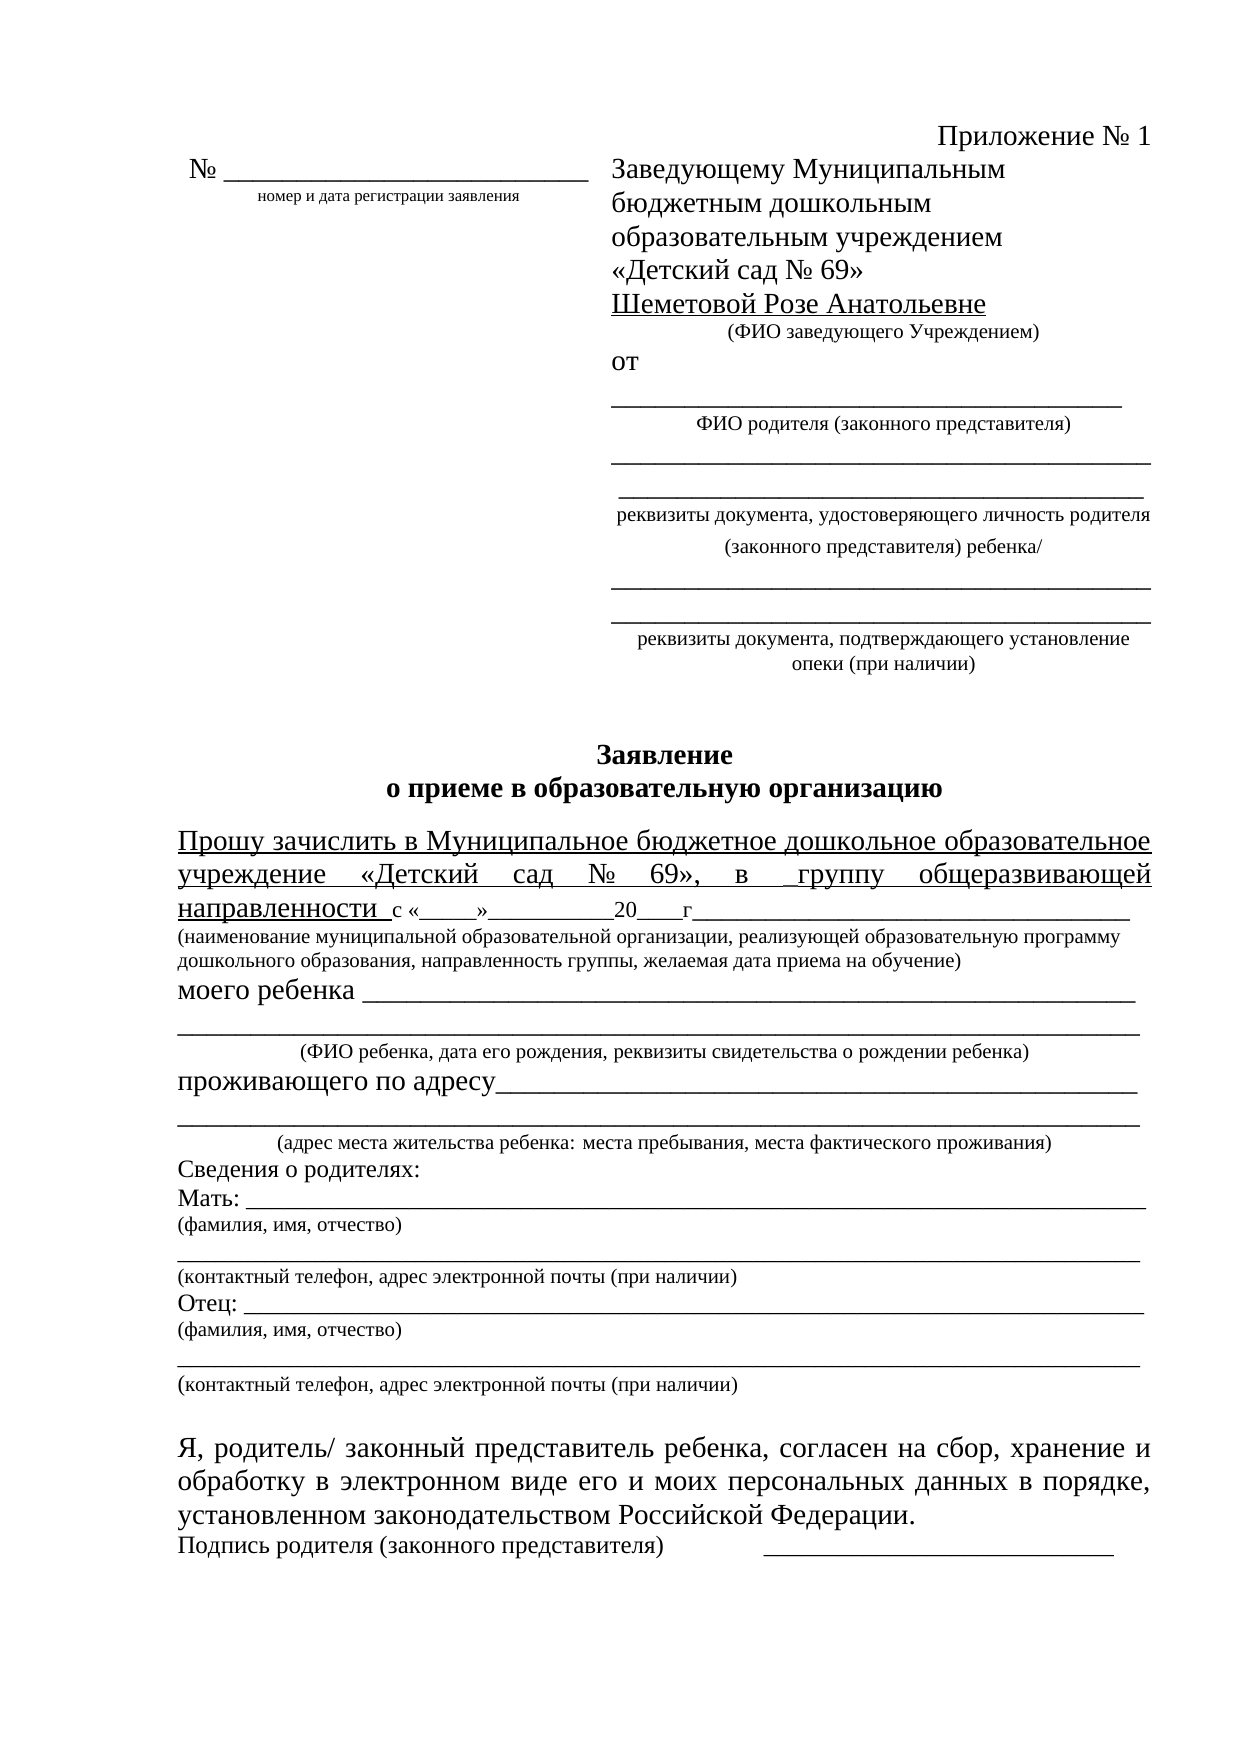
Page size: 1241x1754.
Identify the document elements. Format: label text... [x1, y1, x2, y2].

text моего ребенка _____________________________________________________ [177, 972, 1152, 1005]
text Я, родитель/ законный представитель ребенка, согласен на сбор, хранение и обработку в электронном виде его и моих персональных данных в порядке, установленном законодательством Российской Федерации. [177, 1430, 1152, 1531]
text проживающего по адресу____________________________________________ [177, 1063, 1152, 1097]
text Приложение № 1 [177, 118, 1152, 152]
table_header № _________________________ номер и дата регистрации заявления [177, 152, 600, 737]
text (контактный телефон, адрес электронной почты (при наличии) [177, 1370, 1152, 1396]
text Отец: ________________________________________________________________________ [177, 1288, 1152, 1317]
text Прошу зачислить в Муниципальное бюджетное дошкольное образовательное учреждение «Детский сад № 69», в _группу общеразвивающей направленности с «_____»___________20____г______________________________ [177, 887, 1152, 924]
text (фамилия, имя, отчество) [177, 1212, 1152, 1236]
text Подпись родителя (законного представителя) ____________________________ [177, 1531, 1152, 1559]
text Сведения о родителях: [177, 1154, 1152, 1183]
text _____________________________________________________________________________ [177, 1236, 1152, 1264]
text Прошу зачислить в Муниципальное бюджетное дошкольное образовательное учреждение «Детский сад № 69», в _группу общеразвивающей направленности с «_____»___________20____г______________________________ [177, 823, 1152, 852]
text Мать: ________________________________________________________________________ [177, 1183, 1152, 1212]
text Заявление о приеме в образовательную организацию [177, 737, 1152, 804]
text (контактный телефон, адрес электронной почты (при наличии) [177, 1264, 1152, 1288]
text (адрес места жительства ребенка: места пребывания, места фактического проживания) [177, 1130, 1152, 1154]
text (фамилия, имя, отчество) [177, 1317, 1152, 1341]
text __________________________________________________________________ [177, 1097, 1152, 1130]
text (наименование муниципальной образовательной организации, реализующей образовательную программу дошкольного образования, направленность группы, желаемая дата приема на обучение) [177, 924, 1152, 972]
text Прошу зачислить в Муниципальное бюджетное дошкольное образовательное учреждение «Детский сад № 69», в _группу общеразвивающей направленности с «_____»___________20____г______________________________ [177, 853, 1152, 886]
text (ФИО ребенка, дата его рождения, реквизиты свидетельства о рождении ребенка) [177, 1039, 1152, 1063]
text _____________________________________________________________________________ [177, 1341, 1152, 1370]
text __________________________________________________________________ [177, 1005, 1152, 1039]
table_header Заведующему Муниципальным бюджетным дошкольным образовательным учреждением «Детский сад № 69» Шеметовой Розе Анатольевне (ФИО заведующего Учреждением) от ___________________________________ ФИО родителя (законного представителя) _____________________________________ ____________________________________ реквизиты документа, удостоверяющего личность родителя (законного представителя) ребенка/ _____________________________________ _____________________________________ реквизиты документа, подтверждающего установление опеки (при наличии) [600, 152, 1167, 737]
